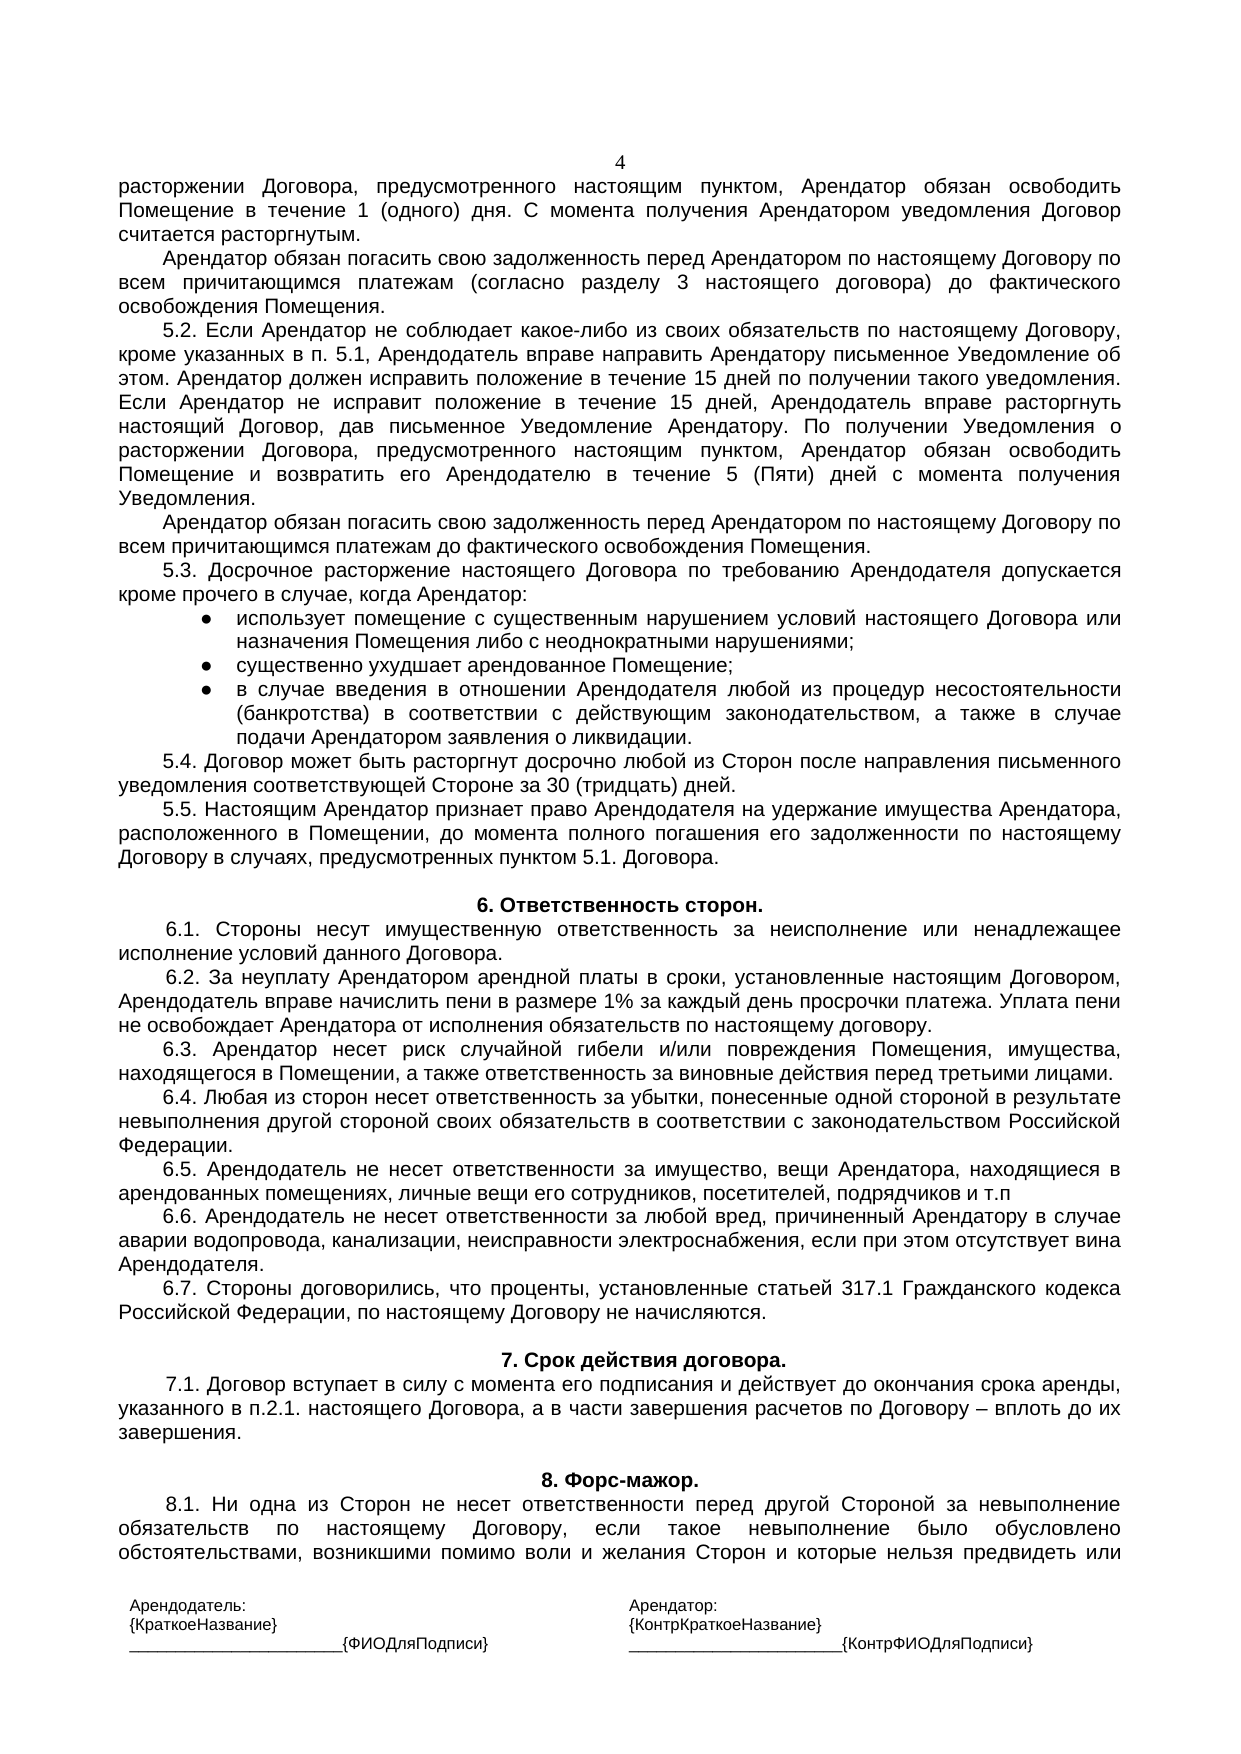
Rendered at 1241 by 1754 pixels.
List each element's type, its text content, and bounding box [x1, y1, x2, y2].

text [118, 174, 1122, 246]
text Арендатор обязан погасить свою задолженность перед Арендатором по настоящему Договору по всем причитающимся платежам (согласно разделу 3 настоящего договора) до фактического освобождения Помещения. [118, 246, 1122, 318]
text 7. Срок действия договора. [118, 1348, 1122, 1372]
text 6.1. Стороны несут имущественную ответственность за неисполнение или ненадлежащее исполнение условий данного Договора. [118, 917, 1122, 965]
text 6. Ответственность сторон. [118, 893, 1122, 917]
text 5.2. Если Арендатор не соблюдает какое-либо из своих обязательств по настоящему Договору, кроме указанных в п. 5.1, Арендодатель вправе направить Арендатору письменное Уведомление об этом. Арендатор должен исправить положение в течение 15 дней по получении такого уведомления. Если Арендатор не исправит положение в течение 15 дней, Арендодатель вправе расторгнуть настоящий Договор, дав письменное Уведомление Арендатору. По получении Уведомления о расторжении Договора, предусмотренного настоящим пунктом, Арендатор обязан освободить Помещение и возвратить его Арендодателю в течение 5 (Пяти) дней с момента получения Уведомления. [118, 318, 1122, 509]
text 6.5. Арендодатель не несет ответственности за имущество, вещи Арендатора, находящиеся в арендованных помещениях, личные вещи его сотрудников, посетителей, подрядчиков и т.п [118, 1156, 1122, 1204]
text Арендатор обязан погасить свою задолженность перед Арендатором по настоящему Договору по всем причитающимся платежам до фактического освобождения Помещения. [118, 509, 1122, 557]
text 7.1. Договор вступает в силу с момента его подписания и действует до окончания срока аренды, указанного в п.2.1. настоящего Договора, а в части завершения расчетов по Договору – вплоть до их завершения. [118, 1372, 1122, 1444]
text 5.3. Досрочное расторжение настоящего Договора по требованию Арендодателя допускается кроме прочего в случае, когда Арендатор: [118, 557, 1122, 605]
text 8. Форс-мажор. [118, 1468, 1122, 1492]
text 6.7. Стороны договорились, что проценты, установленные статьей 317.1 Гражданского кодекса Российской Федерации, по настоящему Договору не начисляются. [118, 1276, 1122, 1324]
text 5.5. Настоящим Арендатор признает право Арендодателя на удержание имущества Арендатора, расположенного в Помещении, до момента полного погашения его задолженности по настоящему Договору в случаях, предусмотренных пунктом 5.1. Договора. [118, 797, 1122, 869]
text 6.6. Арендодатель не несет ответственности за любой вред, причиненный Арендатору в случае аварии водопровода, канализации, неисправности электроснабжения, если при этом отсутствует вина Арендодателя. [118, 1204, 1122, 1276]
text 6.2. За неуплату Арендатором арендной платы в сроки, установленные настоящим Договором, Арендодатель вправе начислить пени в размере 1% за каждый день просрочки платежа. Уплата пени не освобождает Арендатора от исполнения обязательств по настоящему договору. [118, 965, 1122, 1037]
text 5.4. Договор может быть расторгнут досрочно любой из Сторон после направления письменного уведомления соответствующей Стороне за 30 (тридцать) дней. [118, 749, 1122, 797]
list в случае введения в отношении Арендодателя любой из процедур несостоятельности (банкротства) в соответствии с действующим законодательством, а также в случае подачи Арендатором заявления о ликвидации. [200, 677, 1122, 749]
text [118, 1492, 1122, 1564]
text 6.3. Арендатор несет риск случайной гибели и/или повреждения Помещения, имущества, находящегося в Помещении, а также ответственность за виновные действия перед третьими лицами. [118, 1037, 1122, 1084]
text 6.4. Любая из сторон несет ответственность за убытки, понесенные одной стороной в результате невыполнения другой стороной своих обязательств в соответствии с законодательством Российской Федерации. [118, 1084, 1122, 1156]
list использует помещение с существенным нарушением условий настоящего Договора или назначения Помещения либо с неоднократными нарушениями; [200, 605, 1122, 653]
list существенно ухудшает арендованное Помещение; [200, 653, 1122, 677]
